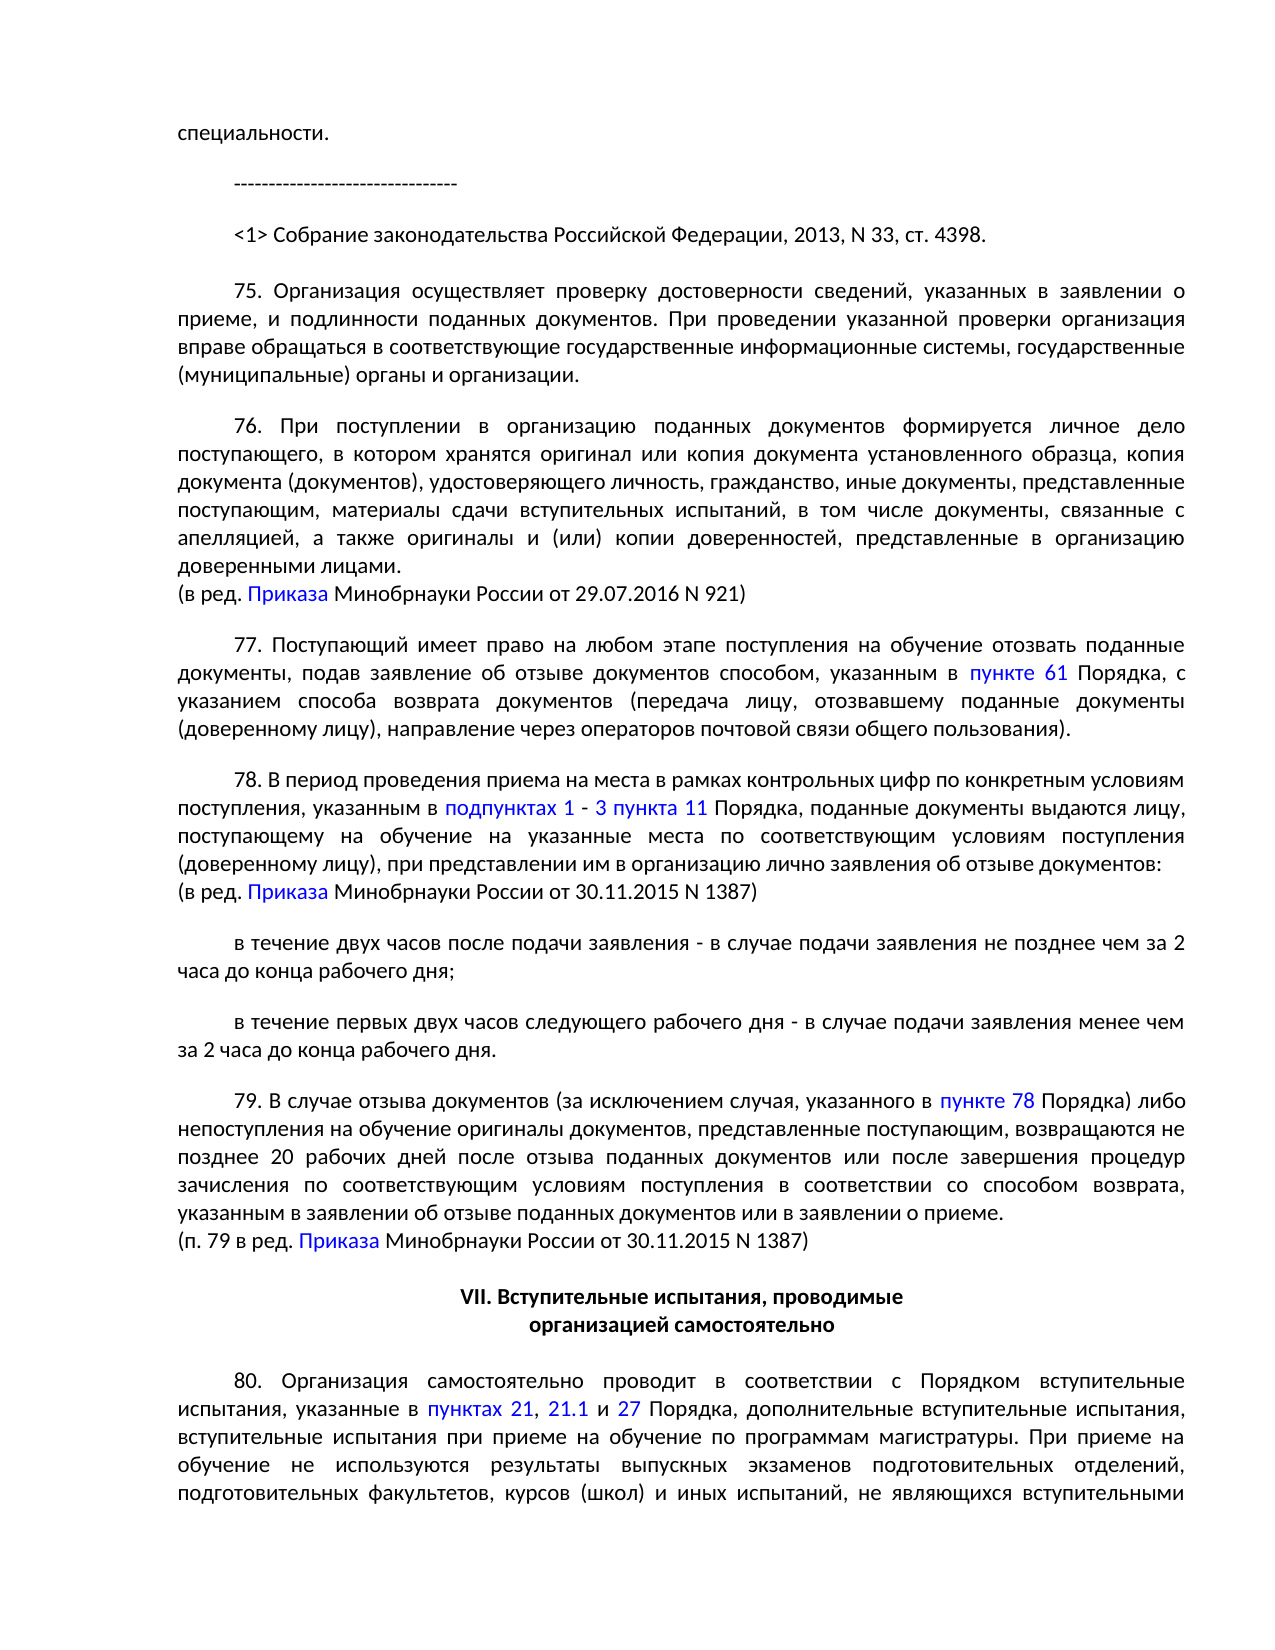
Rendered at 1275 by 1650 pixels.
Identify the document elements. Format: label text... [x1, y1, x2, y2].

title организацией самостоятельно [177, 1310, 1186, 1338]
text 79. В случае отзыва документов (за исключением случая, указанного в пункте 78 Порядка) либо непоступления на обучение оригиналы документов, представленные поступающим, возвращаются не позднее 20 рабочих дней после отзыва поданных документов или после завершения процедур зачисления по соответствующим условиям поступления в соответствии со способом возврата, указанным в заявлении об отзыве поданных документов или в заявлении о приеме. [177, 1086, 1186, 1226]
text 75. Организация осуществляет проверку достоверности сведений, указанных в заявлении о приеме, и подлинности поданных документов. При проведении указанной проверки организация вправе обращаться в соответствующие государственные информационные системы, государственные (муниципальные) органы и организации. [177, 276, 1186, 388]
text в течение двух часов после подачи заявления - в случае подачи заявления не позднее чем за 2 часа до конца рабочего дня; [177, 928, 1186, 984]
text <1> Собрание законодательства Российской Федерации, 2013, N 33, ст. 4398. [177, 220, 1186, 248]
text 76. При поступлении в организацию поданных документов формируется личное дело поступающего, в котором хранятся оригинал или копия документа установленного образца, копия документа (документов), удостоверяющего личность, гражданство, иные документы, представленные поступающим, материалы сдачи вступительных испытаний, в том числе документы, связанные с апелляцией, а также оригиналы и (или) копии доверенностей, представленные в организацию доверенными лицами. [177, 411, 1186, 579]
text -------------------------------- [177, 169, 1186, 197]
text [177, 1366, 1186, 1506]
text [177, 118, 1186, 146]
text (в ред. Приказа Минобрнауки России от 29.07.2016 N 921) [177, 579, 1186, 607]
text 78. В период проведения приема на места в рамках контрольных цифр по конкретным условиям поступления, указанным в подпунктах 1 - 3 пункта 11 Порядка, поданные документы выдаются лицу, поступающему на обучение на указанные места по соответствующим условиям поступления (доверенному лицу), при представлении им в организацию лично заявления об отзыве документов: [177, 765, 1186, 877]
title VII. Вступительные испытания, проводимые [177, 1282, 1186, 1310]
text (в ред. Приказа Минобрнауки России от 30.11.2015 N 1387) [177, 877, 1186, 905]
text 77. Поступающий имеет право на любом этапе поступления на обучение отозвать поданные документы, подав заявление об отзыве документов способом, указанным в пункте 61 Порядка, с указанием способа возврата документов (передача лицу, отозвавшему поданные документы (доверенному лицу), направление через операторов почтовой связи общего пользования). [177, 630, 1186, 742]
text в течение первых двух часов следующего рабочего дня - в случае подачи заявления менее чем за 2 часа до конца рабочего дня. [177, 1007, 1186, 1063]
text (п. 79 в ред. Приказа Минобрнауки России от 30.11.2015 N 1387) [177, 1226, 1186, 1254]
